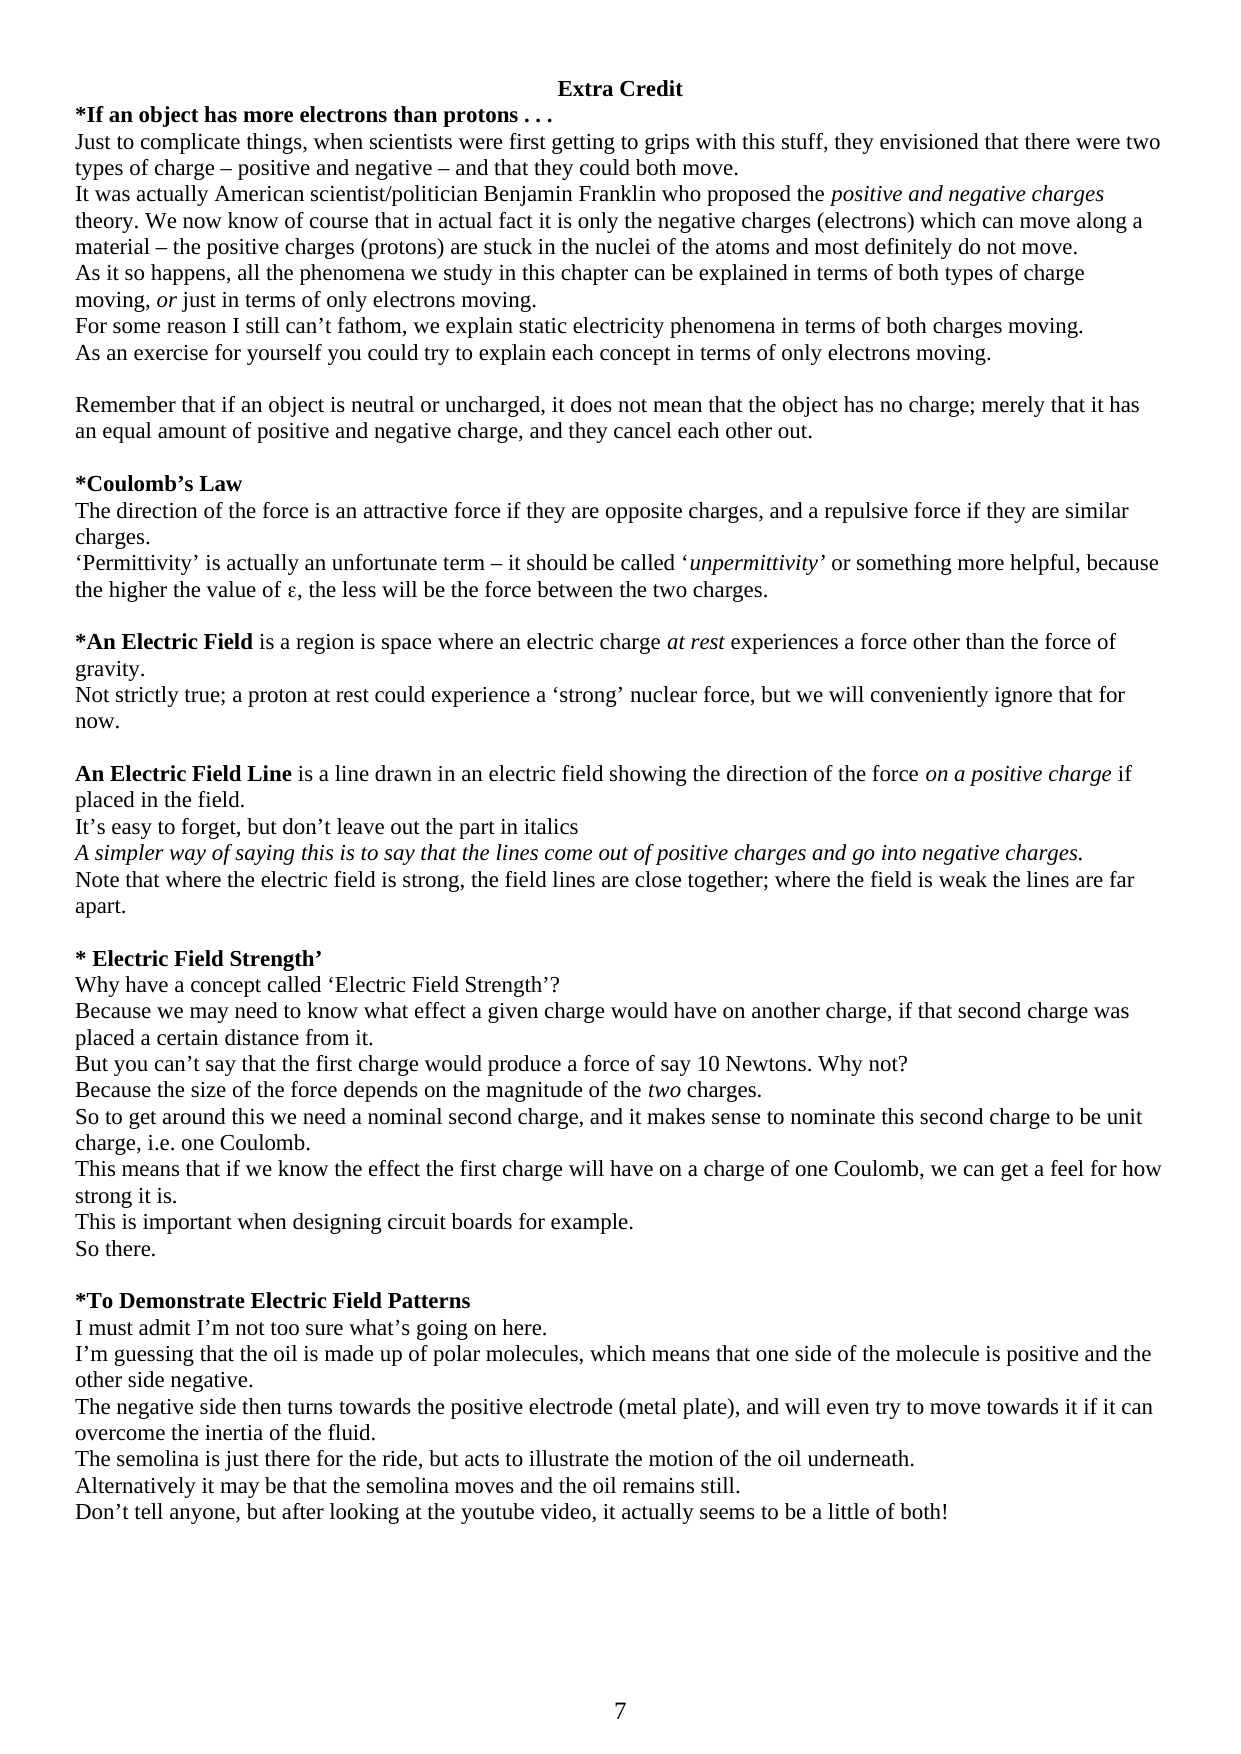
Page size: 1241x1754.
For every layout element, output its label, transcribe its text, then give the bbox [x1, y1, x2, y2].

text * Electric Field Strength’ [75, 945, 1165, 971]
text The semolina is just there for the ride, but acts to illustrate the motion of the oil underneath. [75, 1445, 1165, 1472]
text But you can’t say that the first charge would produce a force of say 10 Newtons. Why not? [75, 1050, 1165, 1076]
text So there. [75, 1234, 1165, 1261]
text A simpler way of saying this is to say that the lines come out of positive charges and go into negative charges. [75, 839, 1165, 866]
text I’m guessing that the oil is made up of polar molecules, which means that one side of the molecule is positive and the other side negative. [75, 1340, 1165, 1393]
text I must admit I’m not too sure what’s going on here. [75, 1314, 1165, 1340]
text Because we may need to know what effect a given charge would have on another charge, if that second charge was placed a certain distance from it. [75, 997, 1165, 1050]
text Extra Credit [75, 75, 1165, 101]
text The direction of the force is an attractive force if they are opposite charges, and a repulsive force if they are similar charges. [75, 497, 1165, 549]
text ‘Permittivity’ is actually an unfortunate term – it should be called ‘unpermittivity’ or something more helpful, because the higher the value of , the less will be the force between the two charges. [75, 549, 1165, 602]
text Why have a concept called ‘Electric Field Strength’? [75, 971, 1165, 997]
text *To Demonstrate Electric Field Patterns [75, 1287, 1165, 1314]
text As it so happens, all the phenomena we study in this chapter can be explained in terms of both types of charge moving, or just in terms of only electrons moving. [75, 259, 1165, 312]
text So to get around this we need a nominal second charge, and it makes sense to nominate this second charge to be unit charge, i.e. one Coulomb. [75, 1103, 1165, 1156]
text This means that if we know the effect the first charge will have on a charge of one Coulomb, we can get a feel for how strong it is. [75, 1156, 1165, 1208]
text Because the size of the force depends on the magnitude of the two charges. [75, 1076, 1165, 1103]
text As an exercise for yourself you could try to explain each concept in terms of only electrons moving. [75, 338, 1165, 365]
text An Electric Field Line is a line drawn in an electric field showing the direction of the force on a positive charge if placed in the field. [75, 760, 1165, 813]
text The negative side then turns towards the positive electrode (metal plate), and will even try to move towards it if it can overcome the inertia of the fluid. [75, 1393, 1165, 1445]
text Not strictly true; a proton at rest could experience a ‘strong’ nuclear force, but we will conveniently ignore that for now. [75, 681, 1165, 734]
text Note that where the electric field is strong, the field lines are close together; where the field is weak the lines are far apart. [75, 866, 1165, 918]
text *Coulomb’s Law [75, 470, 1165, 497]
text *An Electric Field is a region is space where an electric charge at rest experiences a force other than the force of gravity. [75, 628, 1165, 681]
text Remember that if an object is neutral or uncharged, it does not mean that the object has no charge; merely that it has an equal amount of positive and negative charge, and they cancel each other out. [75, 391, 1165, 444]
text Don’t tell anyone, but after looking at the youtube video, it actually seems to be a little of both! [75, 1498, 1165, 1524]
text *If an object has more electrons than protons . . . [75, 101, 1165, 128]
text Just to complicate things, when scientists were first getting to grips with this stuff, they envisioned that there were two types of charge – positive and negative – and that they could both move. [75, 128, 1165, 180]
text Alternatively it may be that the semolina moves and the oil remains still. [75, 1472, 1165, 1498]
text For some reason I still can’t fathom, we explain static electricity phenomena in terms of both charges moving. [75, 312, 1165, 338]
text It was actually American scientist/politician Benjamin Franklin who proposed the positive and negative charges theory. We now know of course that in actual fact it is only the negative charges (electrons) which can move along a material – the positive charges (protons) are stuck in the nuclei of the atoms and most definitely do not move. [75, 180, 1165, 259]
text This is important when designing circuit boards for example. [75, 1208, 1165, 1234]
text It’s easy to forget, but don’t leave out the part in italics [75, 813, 1165, 839]
